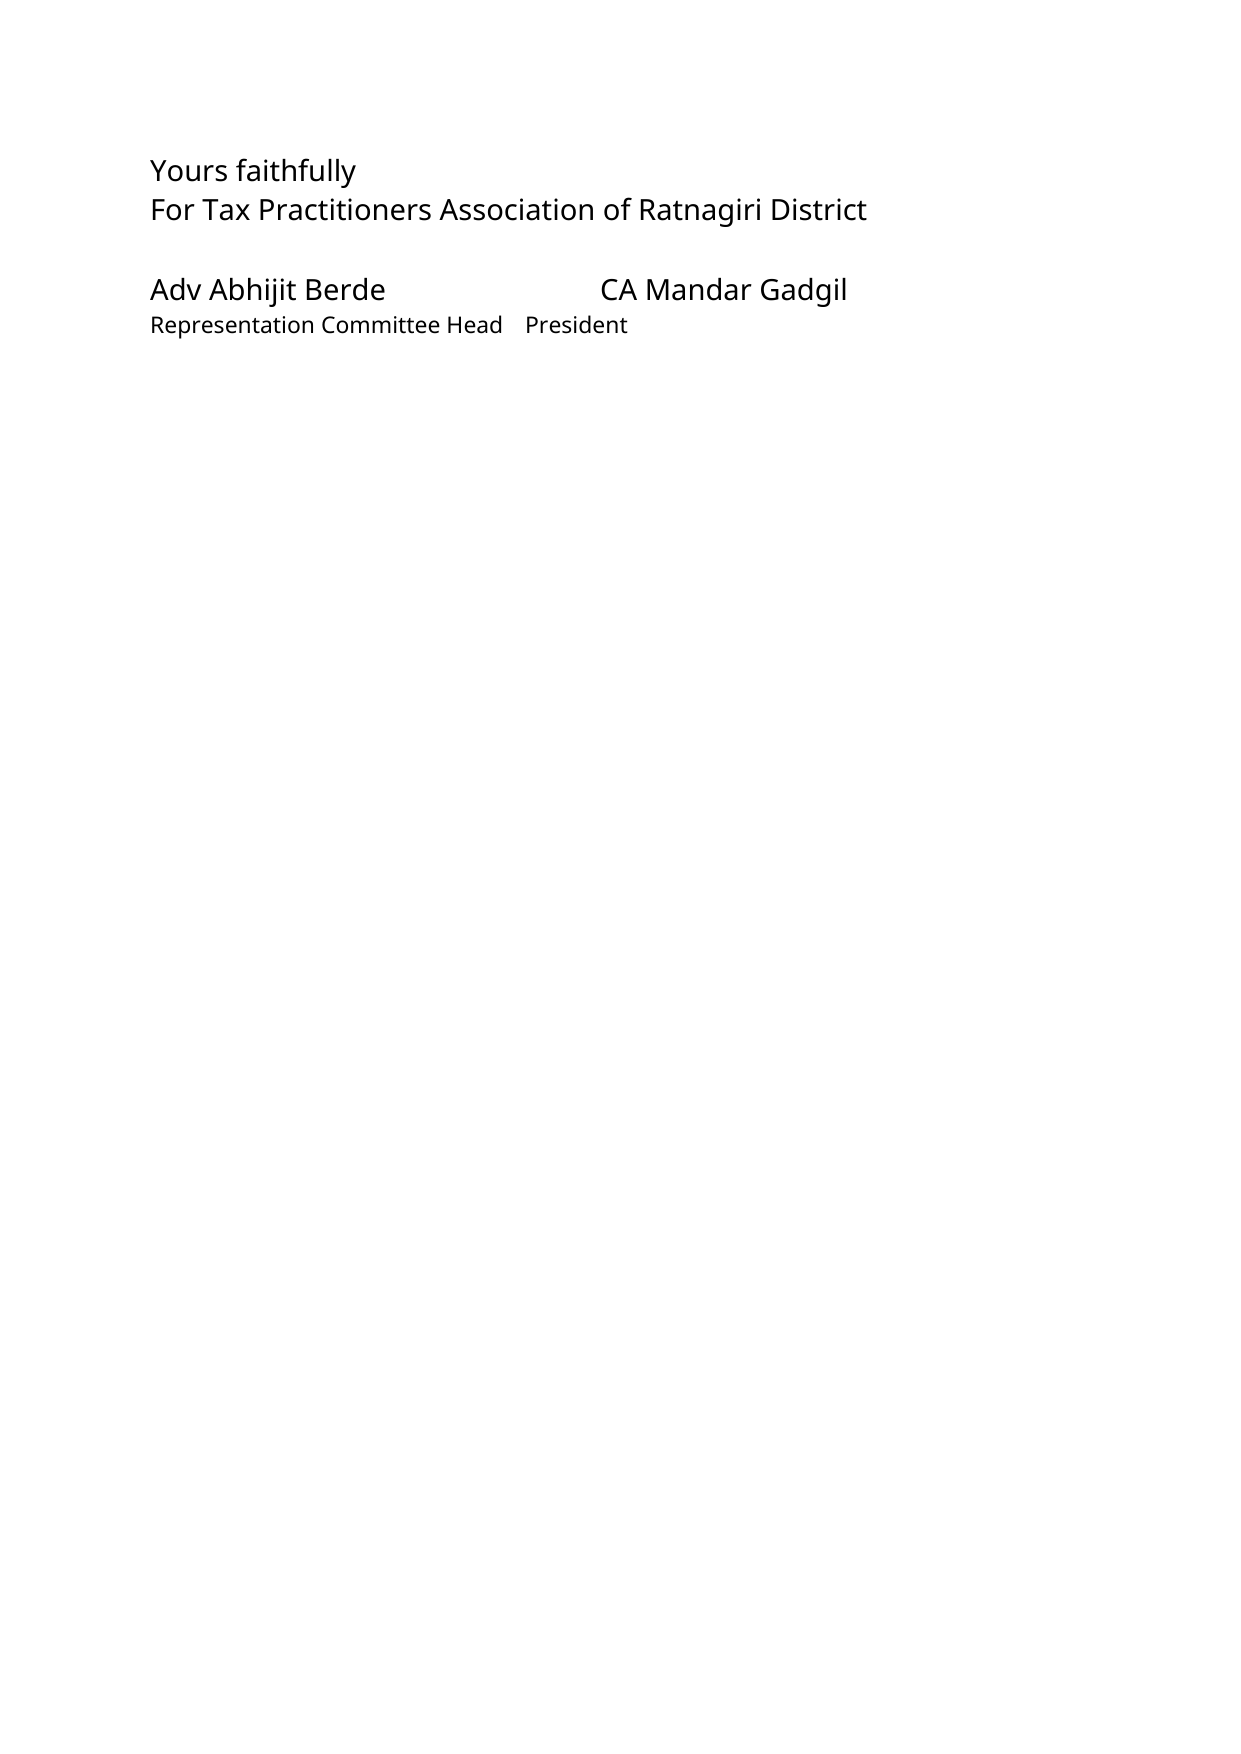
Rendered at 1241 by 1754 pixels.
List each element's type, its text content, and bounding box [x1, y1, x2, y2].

text For Tax Practitioners Association of Ratnagiri District [150, 190, 1153, 229]
text Representation Committee Head President [150, 309, 1153, 340]
text Adv Abhijit Berde CA Mandar Gadgil [150, 269, 1153, 309]
text Yours faithfully [150, 150, 1153, 190]
